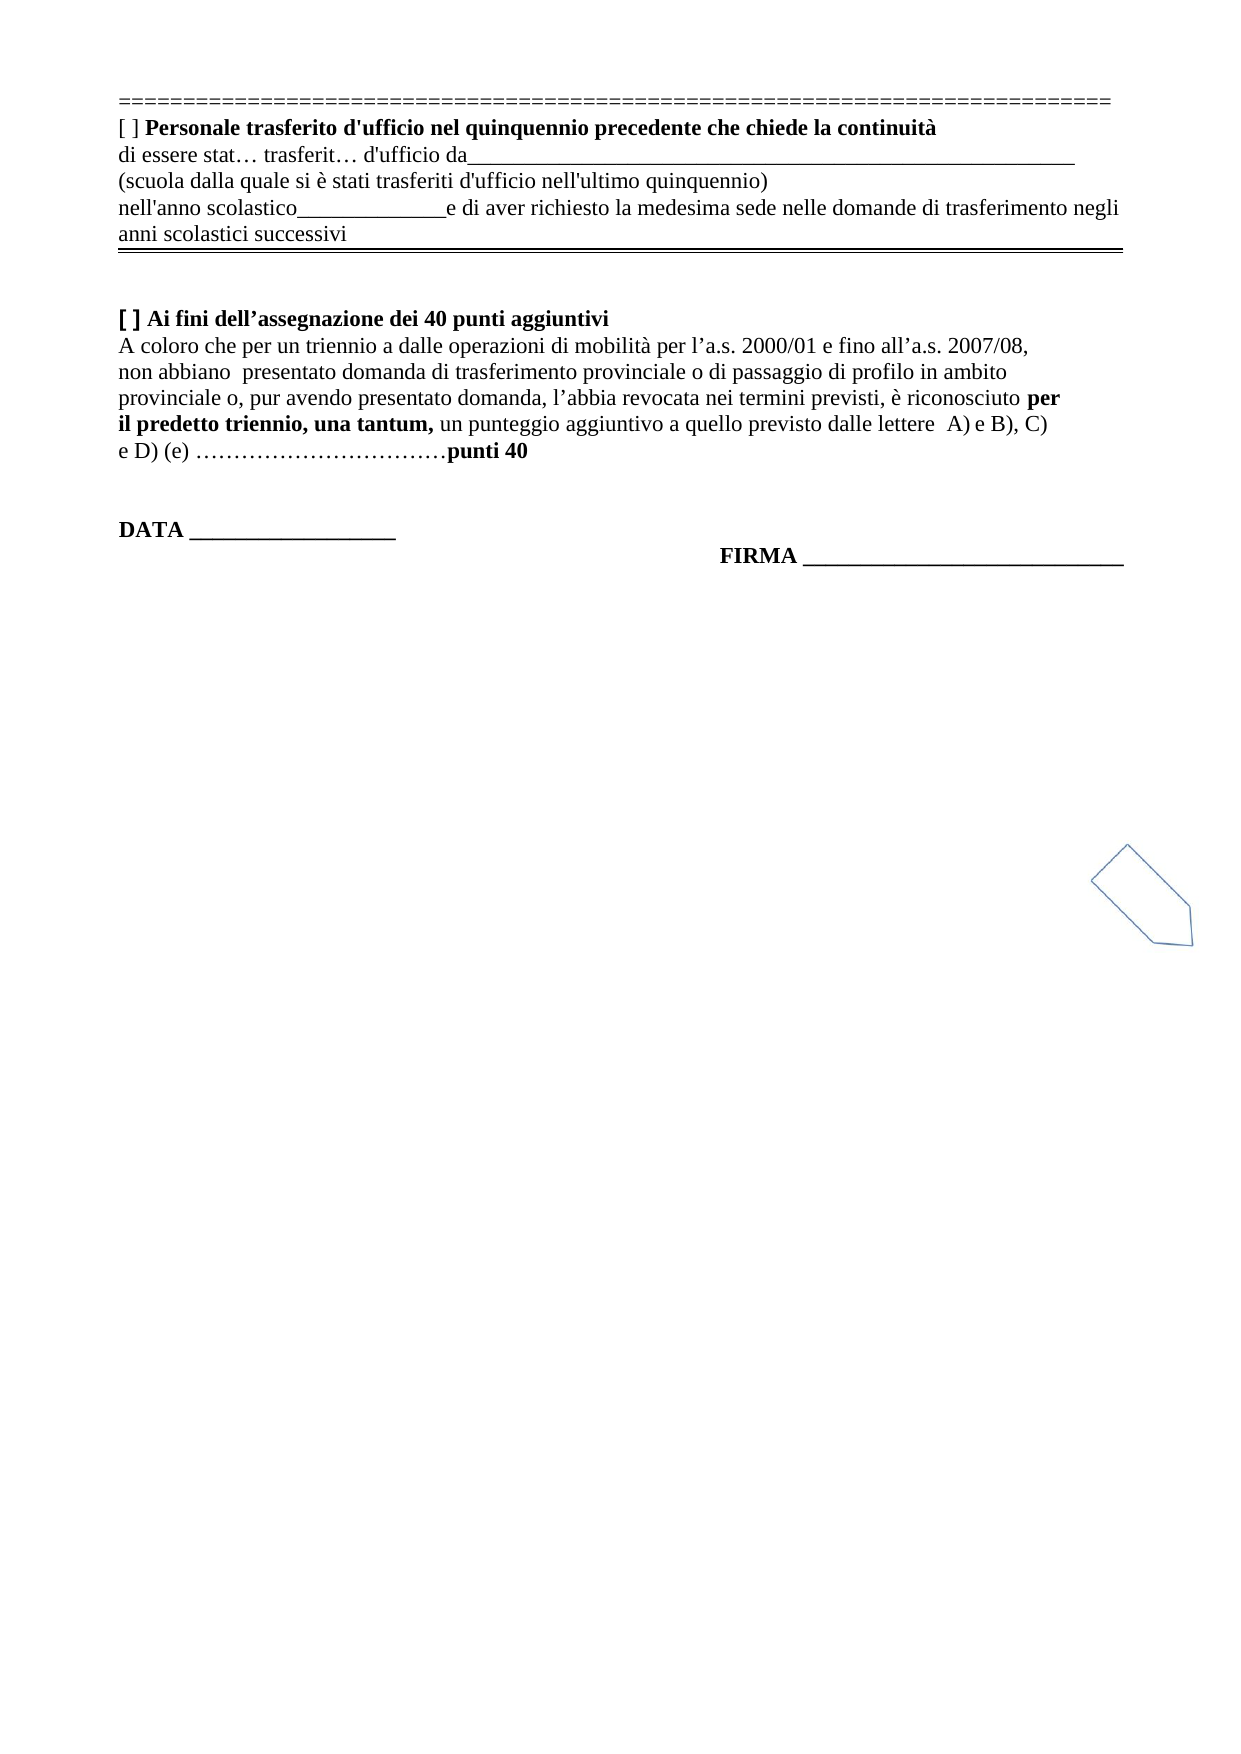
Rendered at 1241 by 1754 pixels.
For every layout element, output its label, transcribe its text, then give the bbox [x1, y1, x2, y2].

text (scuola dalla quale si è stati trasferiti d'ufficio nell'ultimo quinquennio) [118, 167, 1123, 193]
text [ ] Ai fini dell’assegnazione dei 40 punti aggiuntivi [119, 306, 1123, 332]
text A coloro che per un triennio a dalle operazioni di mobilità per l’a.s. 2000/01 e fino all’a.s. 2007/08, non abbiano presentato domanda di trasferimento provinciale o di passaggio di profilo in ambito provinciale o, pur avendo presentato domanda, l’abbia revocata nei termini previsti, è riconosciuto per il predetto triennio, una tantum, un punteggio aggiuntivo a quello previsto dalle lettere A) e B), C) e D) (e) ……………………………punti 40 [118, 332, 1061, 463]
text di essere stat… trasferit… d'ufficio da_____________________________________________________ [118, 141, 1123, 167]
text DATA __________________ [119, 516, 1123, 542]
text FIRMA ____________________________ [118, 543, 1123, 569]
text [118, 89, 1123, 114]
text [ ] Personale trasferito d'ufficio nel quinquennio precedente che chiede la continuità [118, 114, 1123, 141]
picture [1087, 840, 1241, 985]
text nell'anno scolastico_____________e di aver richiesto la medesima sede nelle domande di trasferimento negli anni scolastici successivi [118, 193, 1123, 248]
